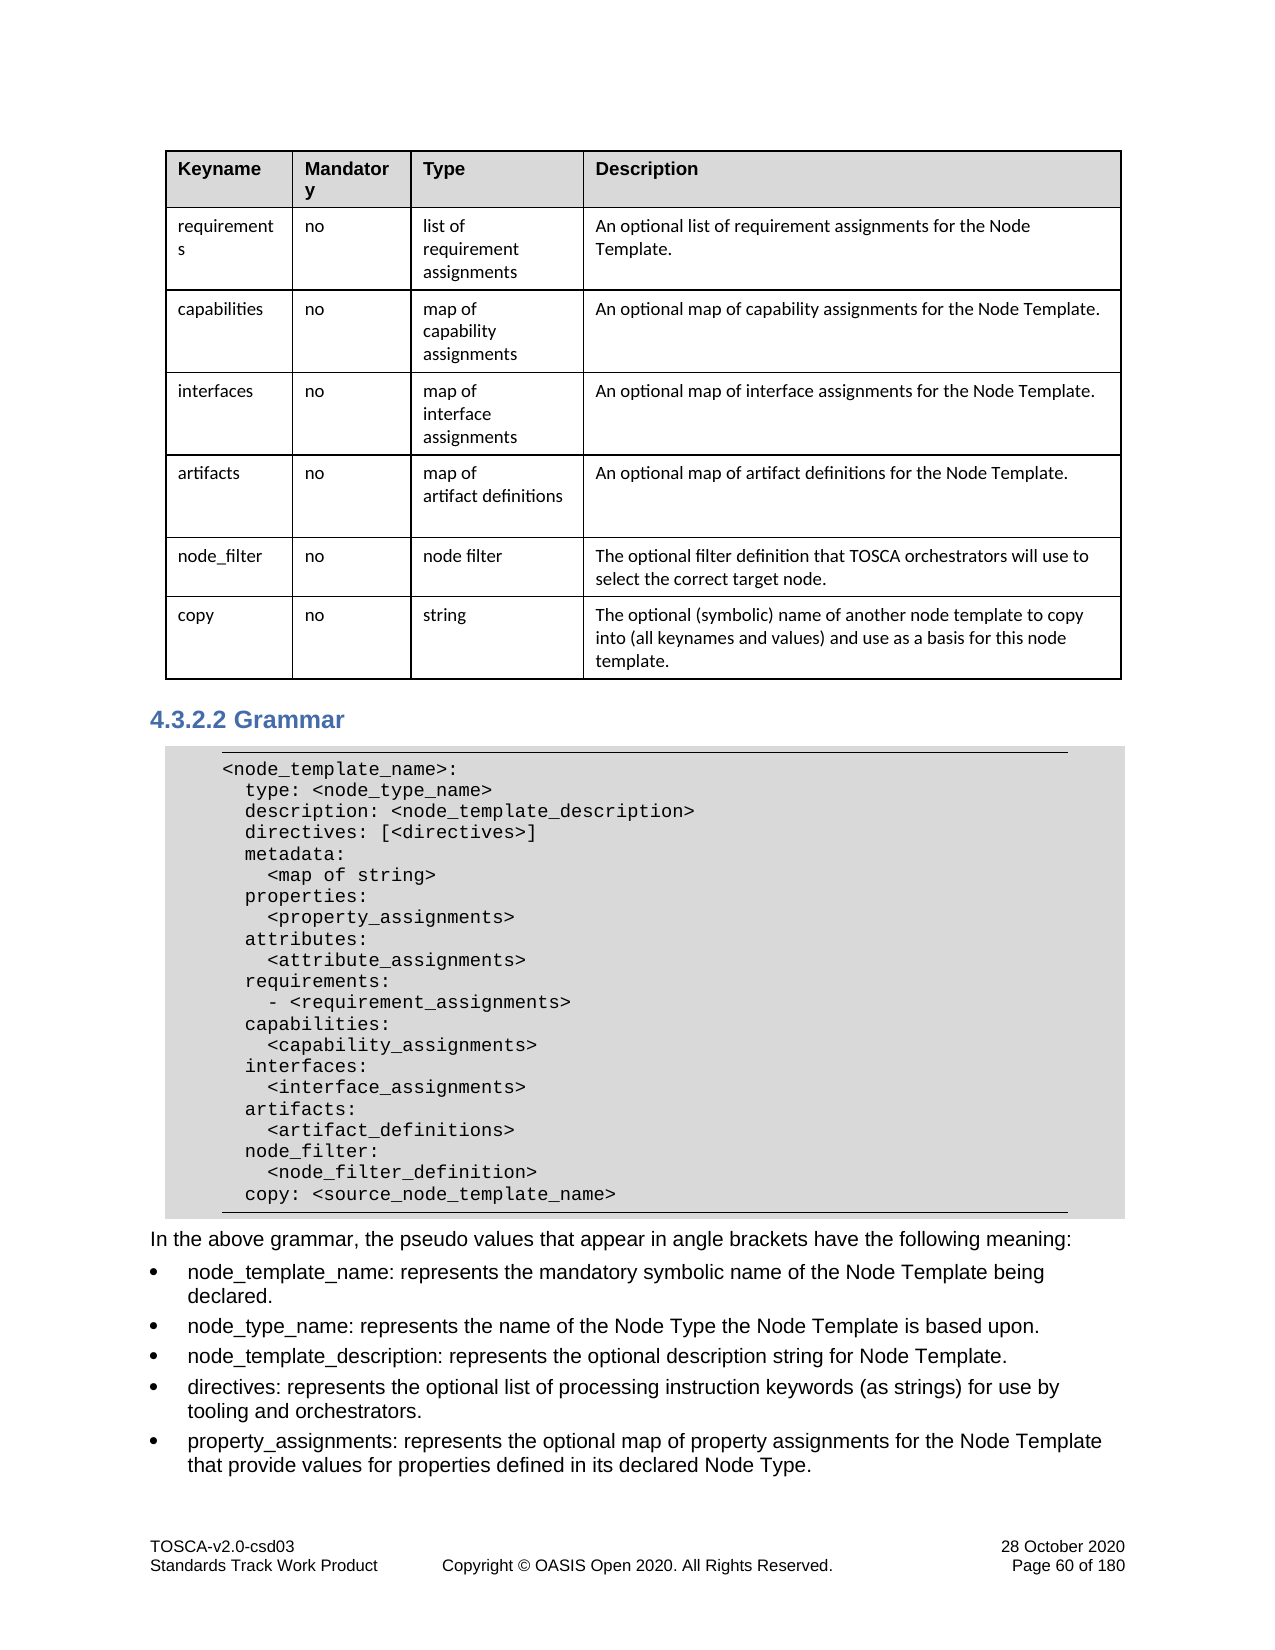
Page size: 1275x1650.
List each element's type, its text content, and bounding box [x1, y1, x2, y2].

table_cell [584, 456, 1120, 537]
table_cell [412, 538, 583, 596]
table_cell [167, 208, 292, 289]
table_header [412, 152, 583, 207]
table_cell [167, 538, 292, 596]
subtitle Grammar [150, 705, 1125, 733]
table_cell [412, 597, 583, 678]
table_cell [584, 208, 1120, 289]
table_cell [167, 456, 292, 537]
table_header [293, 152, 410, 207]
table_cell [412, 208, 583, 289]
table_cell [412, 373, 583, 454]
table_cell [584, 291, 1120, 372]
text In the above grammar, the pseudo values that appear in angle brackets have the following meaning: [150, 1227, 1125, 1251]
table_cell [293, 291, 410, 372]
list property_assignments: represents the optional map of property assignments for the Node Template that provide values for properties defined in its declared Node Type. [150, 1429, 1125, 1477]
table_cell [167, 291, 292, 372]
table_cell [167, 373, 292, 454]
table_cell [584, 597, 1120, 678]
list directives: represents the optional list of processing instruction keywords (as strings) for use by tooling and orchestrators. [150, 1374, 1125, 1422]
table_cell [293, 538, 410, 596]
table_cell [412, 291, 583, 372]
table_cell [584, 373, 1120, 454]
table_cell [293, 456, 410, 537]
list node_template_name: represents the mandatory symbolic name of the Node Template being declared. [150, 1259, 1125, 1308]
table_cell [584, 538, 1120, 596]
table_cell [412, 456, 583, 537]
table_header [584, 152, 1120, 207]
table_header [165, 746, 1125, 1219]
list node_type_name: represents the name of the Node Type the Node Template is based upon. [150, 1314, 1125, 1338]
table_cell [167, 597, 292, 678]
list node_template_description: represents the optional description string for Node Template. [150, 1344, 1125, 1368]
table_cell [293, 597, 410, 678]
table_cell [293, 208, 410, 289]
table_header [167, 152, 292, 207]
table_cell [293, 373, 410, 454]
